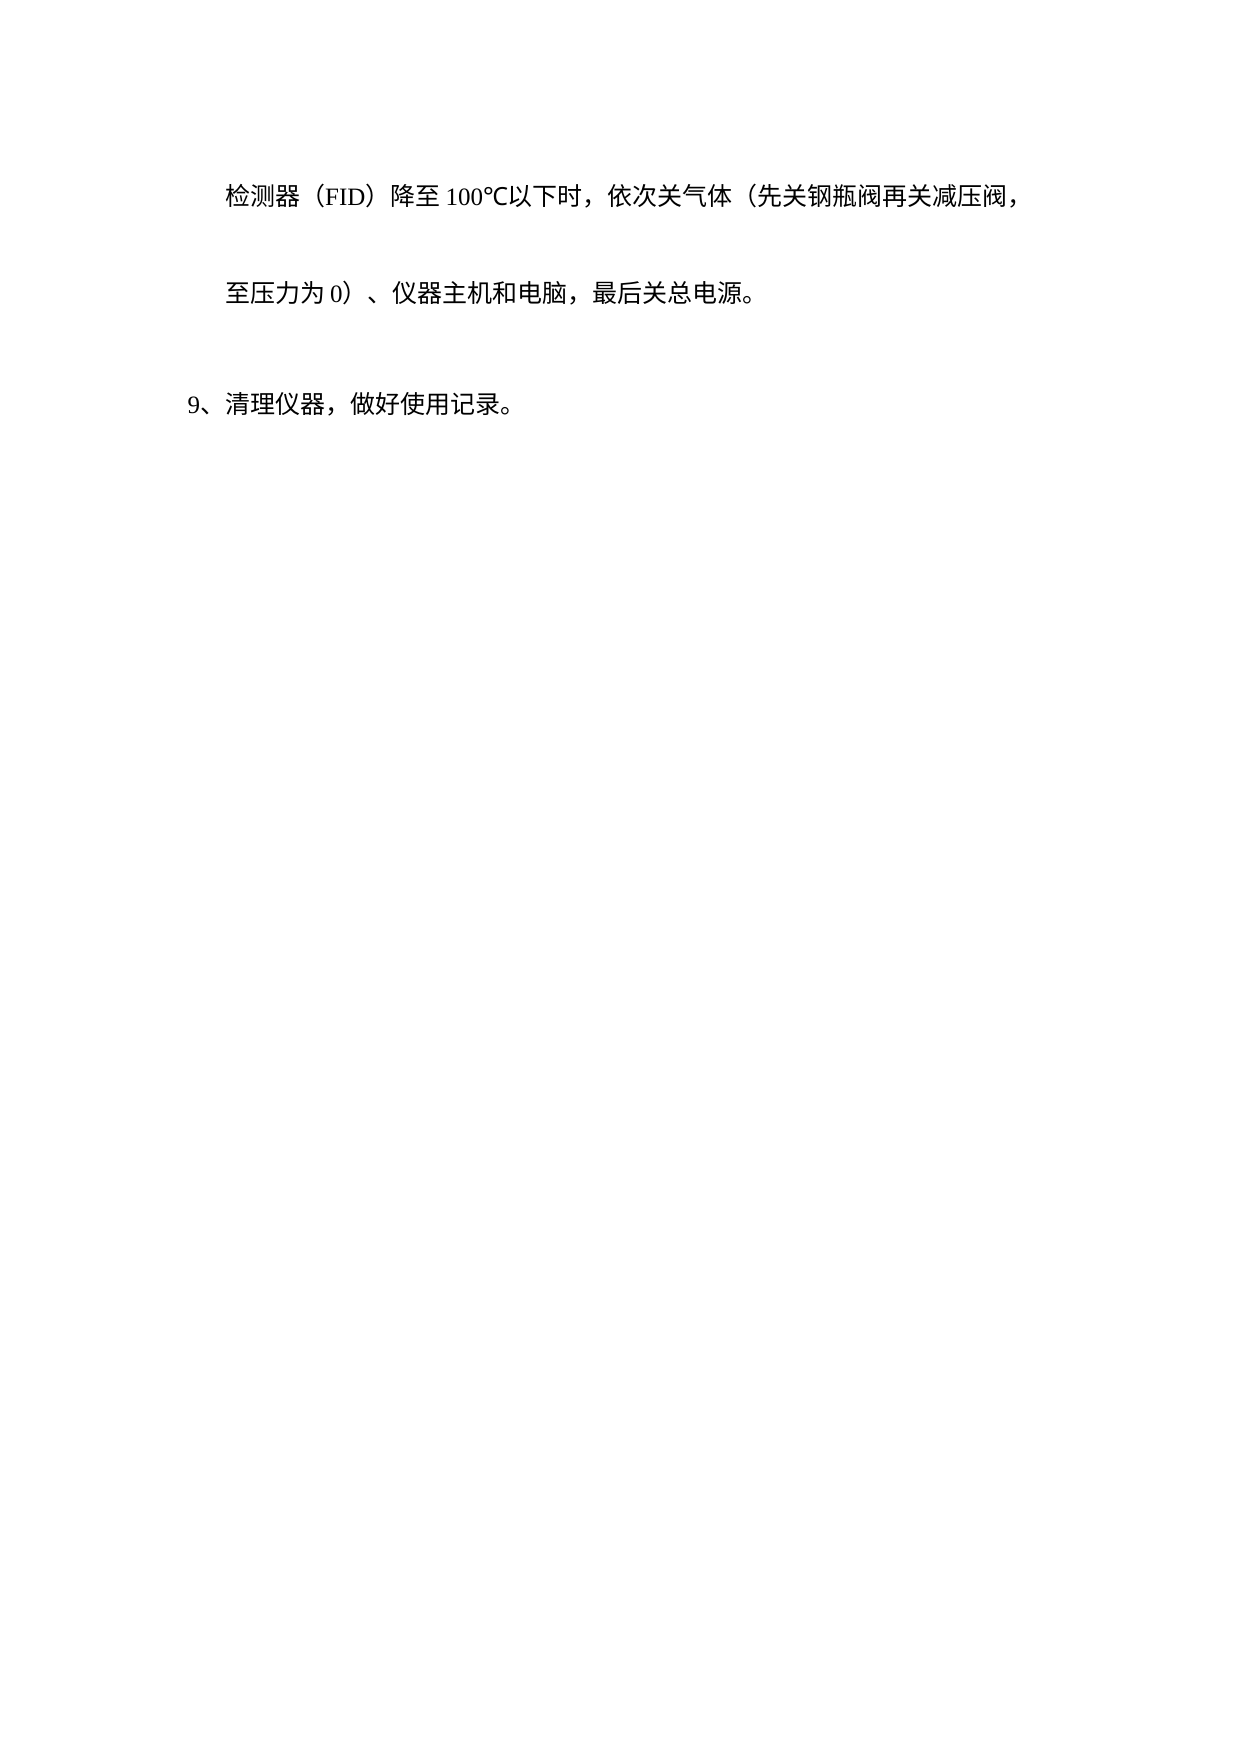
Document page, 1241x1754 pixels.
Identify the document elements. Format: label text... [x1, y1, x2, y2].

text 9、清理仪器，做好使用记录。 [187, 370, 1053, 435]
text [187, 162, 1053, 324]
